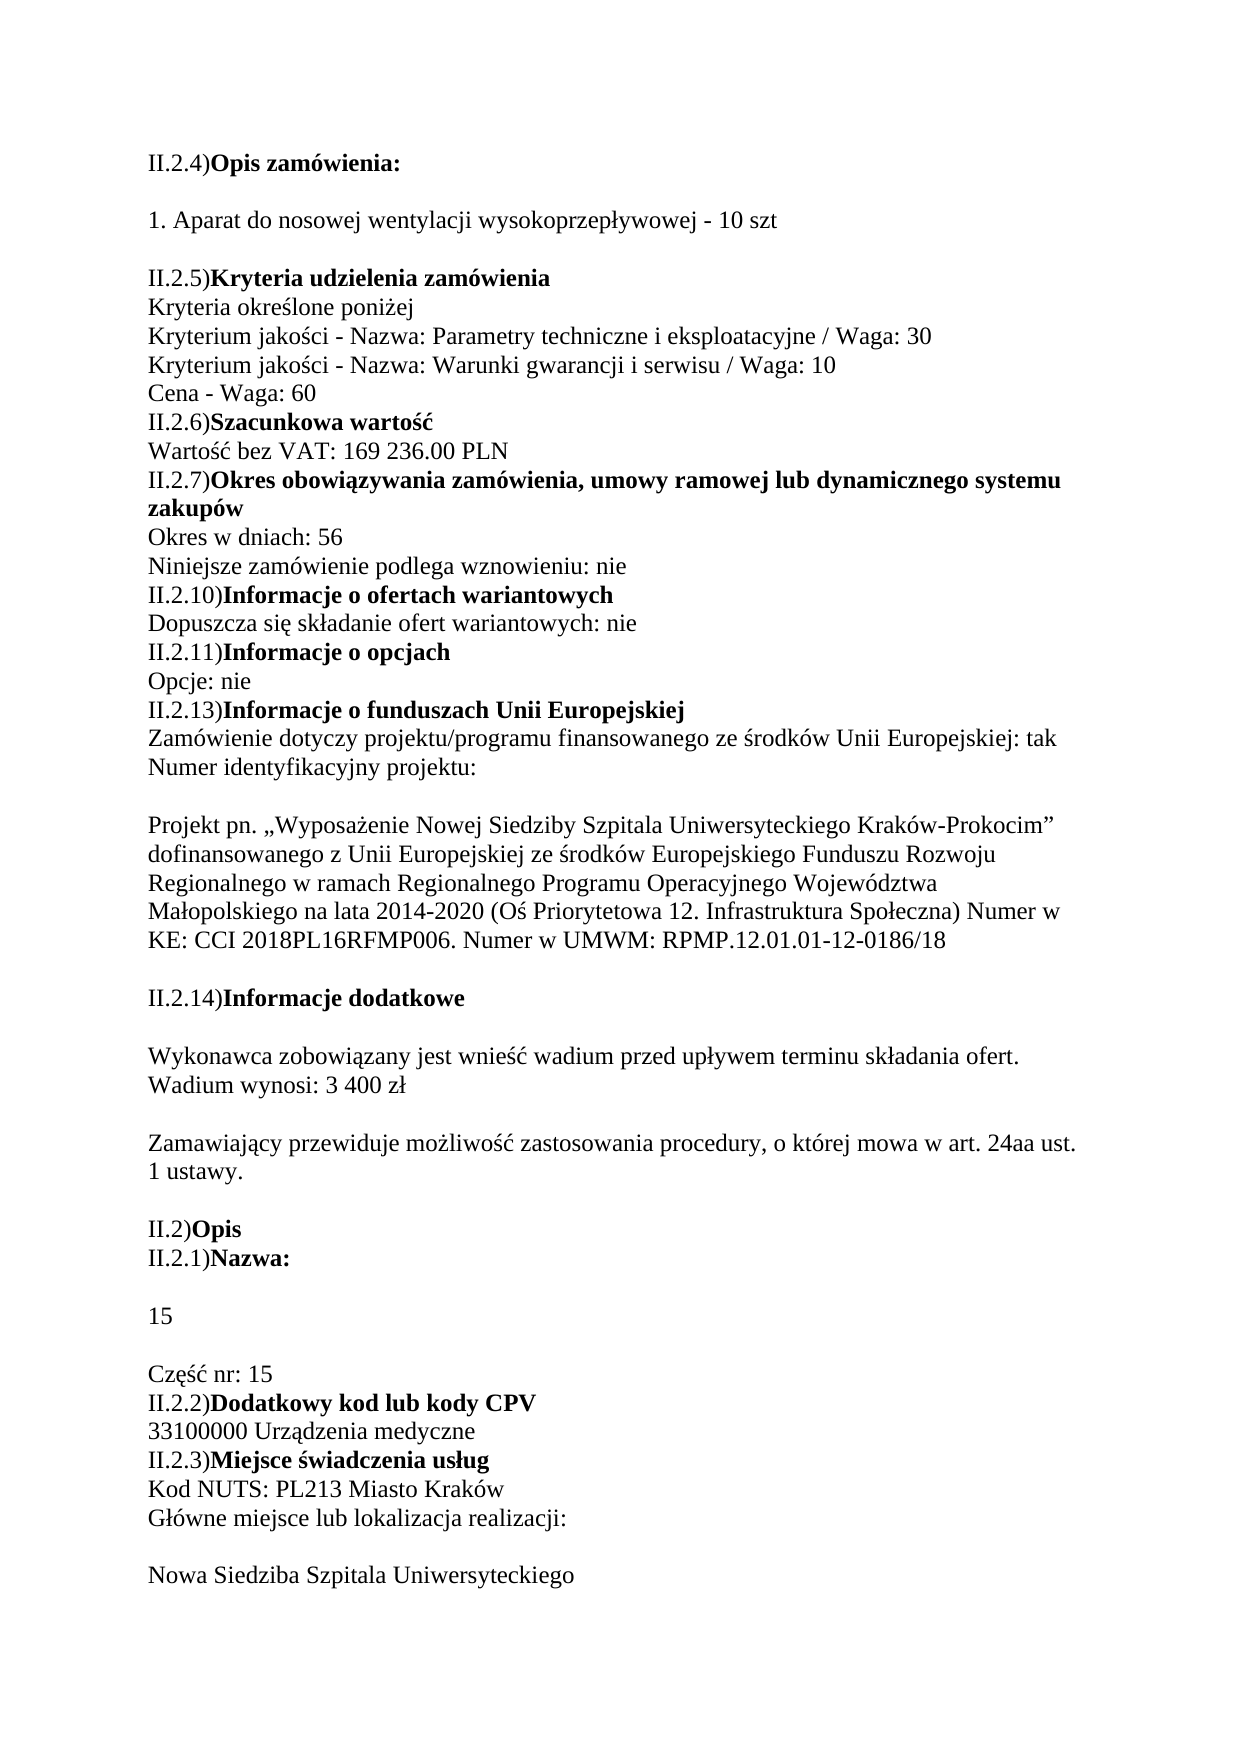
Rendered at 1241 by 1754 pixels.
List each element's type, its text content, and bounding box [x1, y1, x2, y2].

text Kryterium jakości - Nazwa: Parametry techniczne i eksploatacyjne / Waga: 30 [148, 321, 1093, 350]
text Wartość bez VAT: 169 236.00 PLN [148, 436, 1093, 465]
text II.2.11)Informacje o opcjach [148, 637, 1093, 666]
text Numer identyfikacyjny projektu: [148, 752, 1093, 781]
text II.2.1)Nazwa: [148, 1243, 1093, 1272]
text II.2.14)Informacje dodatkowe [148, 983, 1093, 1012]
text Kryterium jakości - Nazwa: Warunki gwarancji i serwisu / Waga: 10 [148, 350, 1093, 378]
text 15 [148, 1301, 1093, 1330]
text II.2.3)Miejsce świadczenia usług [148, 1445, 1093, 1474]
text II.2)Opis [148, 1214, 1093, 1243]
text II.2.4)Opis zamówienia: [148, 148, 1093, 176]
text Kod NUTS: PL213 Miasto Kraków [148, 1474, 1093, 1503]
text II.2.6)Szacunkowa wartość [148, 407, 1093, 436]
text Wykonawca zobowiązany jest wnieść wadium przed upływem terminu składania ofert. Wadium wynosi: 3 400 zł [148, 1041, 1093, 1098]
text 33100000 Urządzenia medyczne [148, 1416, 1093, 1445]
text II.2.13)Informacje o funduszach Unii Europejskiej [148, 695, 1093, 723]
text Projekt pn. „Wyposażenie Nowej Siedziby Szpitala Uniwersyteckiego Kraków-Prokocim” dofinansowanego z Unii Europejskiej ze środków Europejskiego Funduszu Rozwoju Regionalnego w ramach Regionalnego Programu Operacyjnego Województwa Małopolskiego na lata 2014-2020 (Oś Priorytetowa 12. Infrastruktura Społeczna) Numer w KE: CCI 2018PL16RFMP006. Numer w UMWM: RPMP.12.01.01-12-0186/18 [148, 810, 1093, 954]
text Zamówienie dotyczy projektu/programu finansowanego ze środków Unii Europejskiej: tak [148, 723, 1093, 752]
text Niniejsze zamówienie podlega wznowieniu: nie [148, 551, 1093, 580]
text II.2.10)Informacje o ofertach wariantowych [148, 580, 1093, 608]
text Opcje: nie [148, 666, 1093, 695]
text II.2.2)Dodatkowy kod lub kody CPV [148, 1388, 1093, 1416]
text Dopuszcza się składanie ofert wariantowych: nie [148, 608, 1093, 637]
text Główne miejsce lub lokalizacja realizacji: [148, 1503, 1093, 1531]
text Okres w dniach: 56 [148, 522, 1093, 551]
text Część nr: 15 [148, 1359, 1093, 1388]
text Nowa Siedziba Szpitala Uniwersyteckiego [148, 1561, 1093, 1589]
text II.2.5)Kryteria udzielenia zamówienia [148, 263, 1093, 292]
text Cena - Waga: 60 [148, 378, 1093, 407]
text Kryteria określone poniżej [148, 292, 1093, 321]
text 1. Aparat do nosowej wentylacji wysokoprzepływowej - 10 szt [148, 206, 1093, 234]
text II.2.7)Okres obowiązywania zamówienia, umowy ramowej lub dynamicznego systemu zakupów [148, 465, 1093, 522]
text Zamawiający przewiduje możliwość zastosowania procedury, o której mowa w art. 24aa ust. 1 ustawy. [148, 1128, 1093, 1185]
